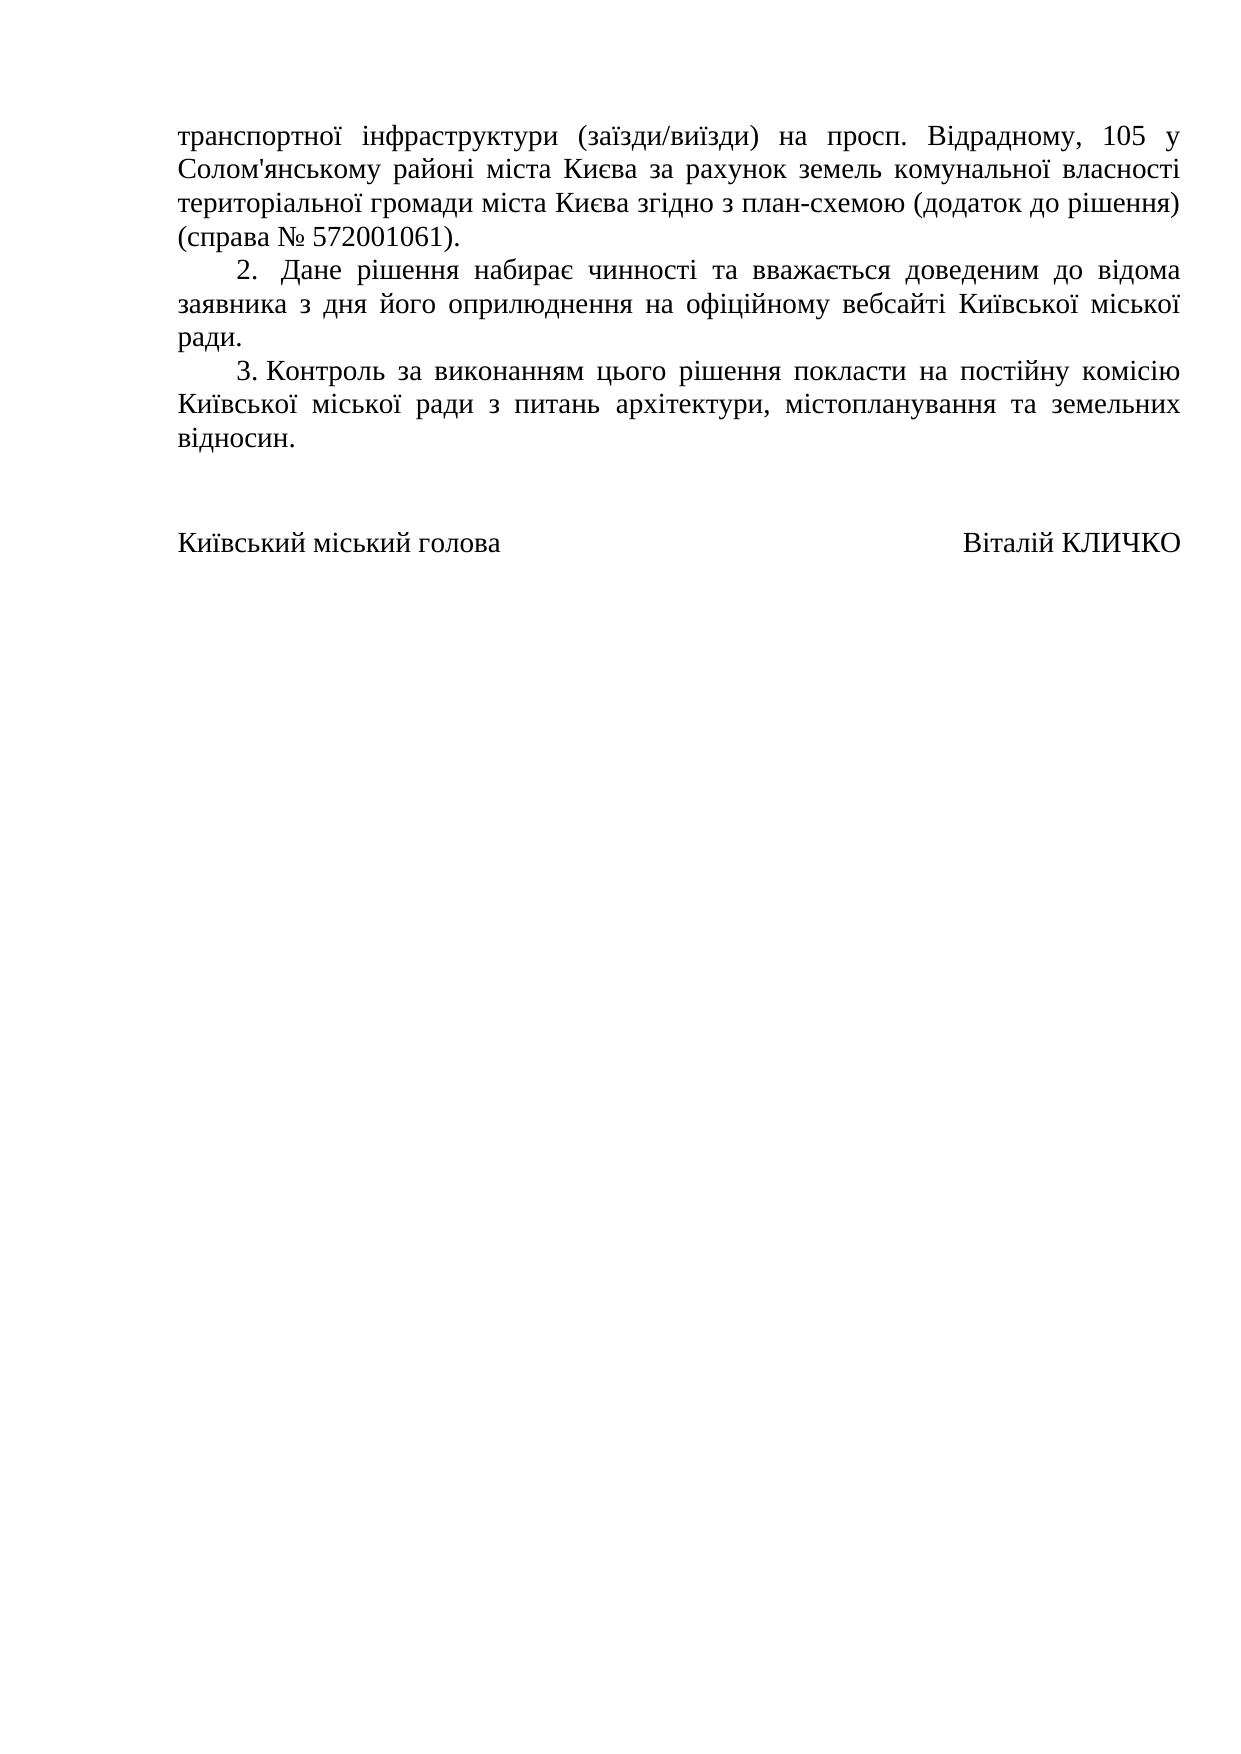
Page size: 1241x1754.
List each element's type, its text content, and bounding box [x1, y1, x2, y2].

list Дане рішення набирає чинності та вважається доведеним до відома заявника з дня його оприлюднення на офіційному вебсайті Київської міської ради. [177, 252, 1181, 353]
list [177, 118, 1181, 252]
table_header Київський міський голова [166, 525, 679, 558]
table_header Віталій КЛИЧКО [679, 525, 1192, 558]
list Контроль за виконанням цього рішення покласти на постійну комісію Київської міської ради з питань архітектури, містопланування та земельних відносин. [177, 353, 1181, 453]
